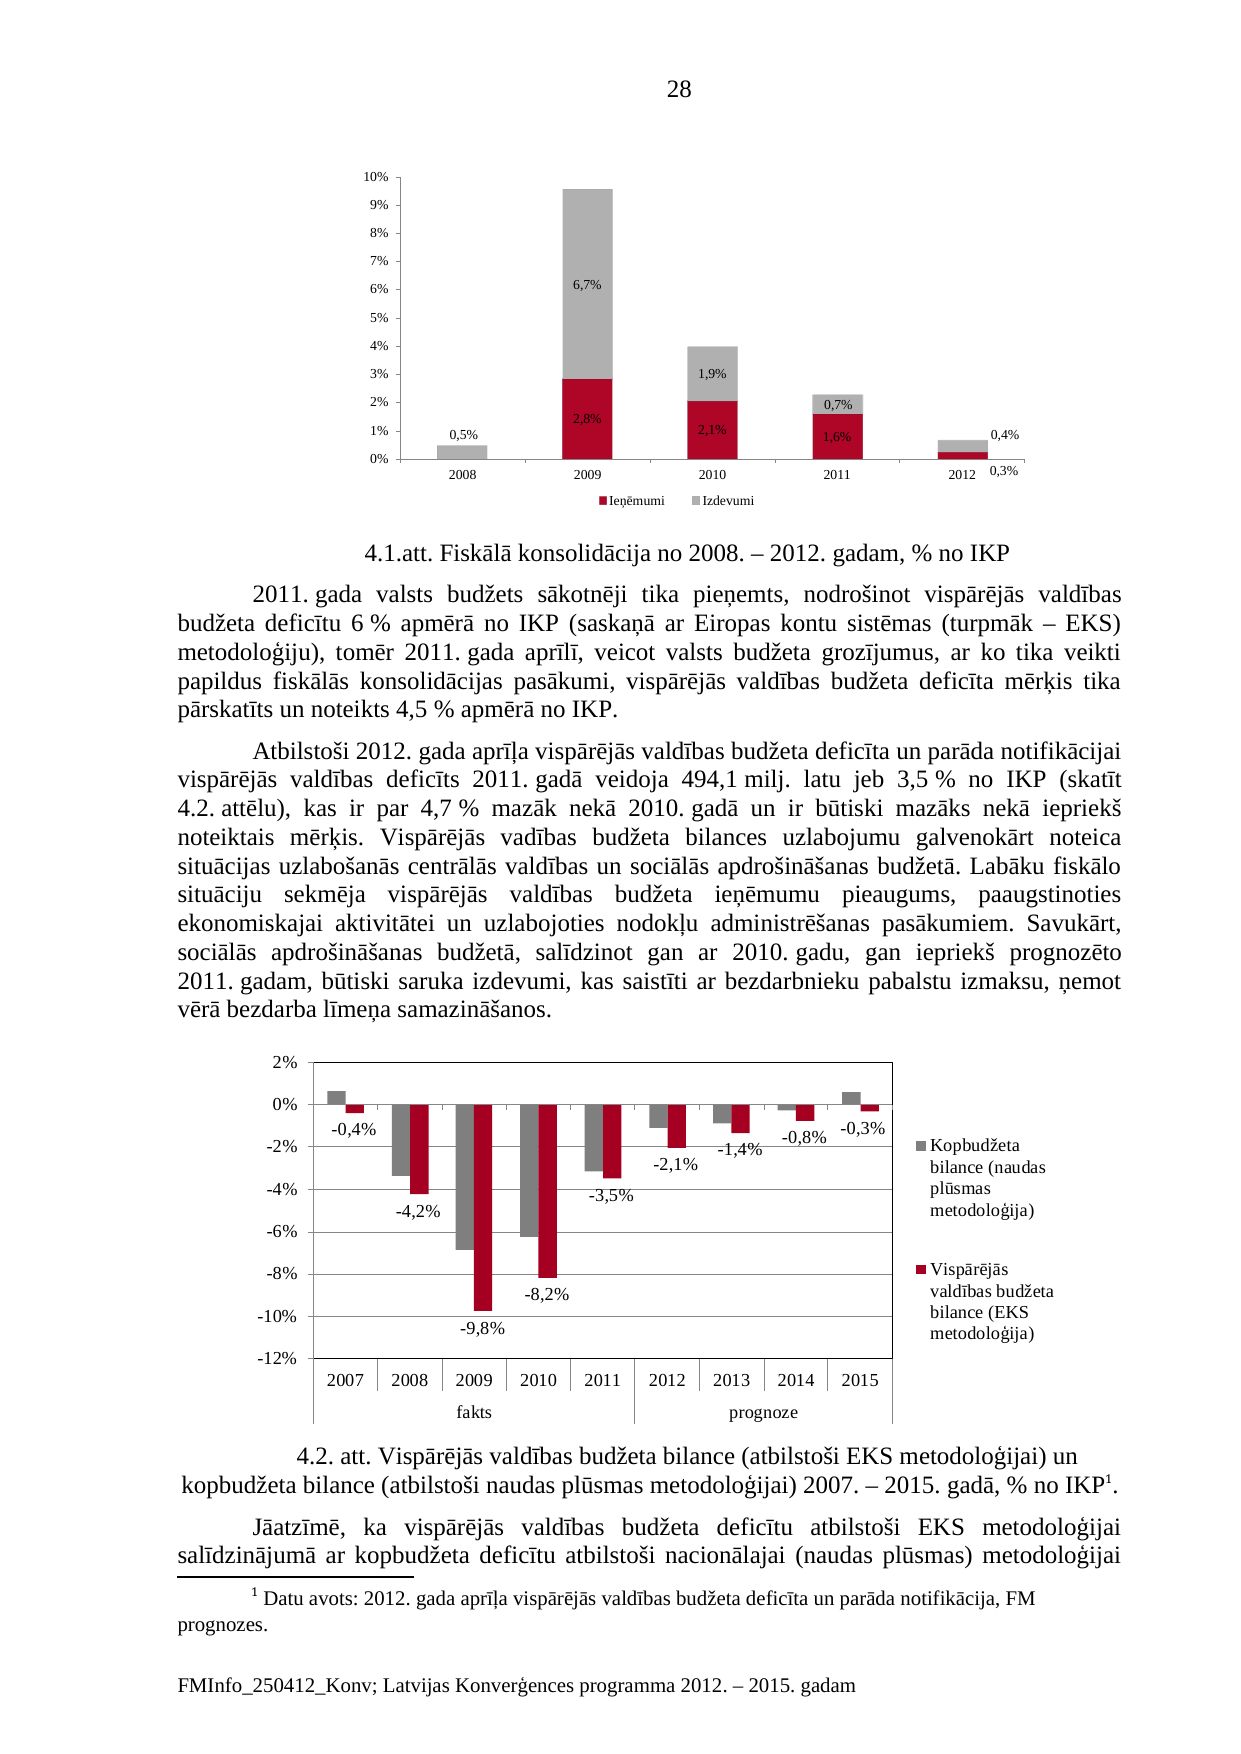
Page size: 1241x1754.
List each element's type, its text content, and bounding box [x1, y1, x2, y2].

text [177, 1512, 1122, 1569]
text Atbilstoši 2012. gada aprīļa vispārējās valdības budžeta deficīta un parāda notifikācijai vispārējās valdības deficīts 2011. gadā veidoja 494,1 milj. latu jeb 3,5 % no IKP (skatīt 4.2. attēlu), kas ir par 4,7 % mazāk nekā 2010. gadā un ir būtiski mazāks nekā iepriekš noteiktais mērķis. Vispārējās vadības budžeta bilances uzlabojumu galvenokārt noteica situācijas uzlabošanās centrālās valdības un sociālās apdrošināšanas budžetā. Labāku fiskālo situāciju sekmēja vispārējās valdības budžeta ieņēmumu pieaugums, paaugstinoties ekonomiskajai aktivitātei un uzlabojoties nodokļu administrēšanas pasākumiem. Savukārt, sociālās apdrošināšanas budžetā, salīdzinot gan ar 2010. gadu, gan iepriekš prognozēto 2011. gadam, būtiski saruka izdevumi, kas saistīti ar bezdarbnieku pabalstu izmaksu, ņemot vērā bezdarba līmeņa samazināšanos. [177, 736, 1122, 1023]
text 4.2. att. Vispārējās valdības budžeta bilance (atbilstoši EKS metodoloģijai) un kopbudžeta bilance (atbilstoši naudas plūsmas metodoloģijai) 2007. – 2015. gadā, % no IKP. [177, 1441, 1122, 1499]
text 2011. gada valsts budžets sākotnēji tika pieņemts, nodrošinot vispārējās valdības budžeta deficītu 6 % apmērā no IKP (saskaņā ar Eiropas kontu sistēmas (turpmāk – EKS) metodoloģiju), tomēr 2011. gada aprīlī, veicot valsts budžeta grozījumus, ar ko tika veikti papildus fiskālās konsolidācijas pasākumi, vispārējās valdības budžeta deficīta mērķis tika pārskatīts un noteikts 4,5 % apmērā no IKP. [177, 579, 1122, 723]
text 4.1.att. Fiskālā konsolidācija no 2008. – 2012. gadam, % no IKP [177, 538, 1122, 567]
